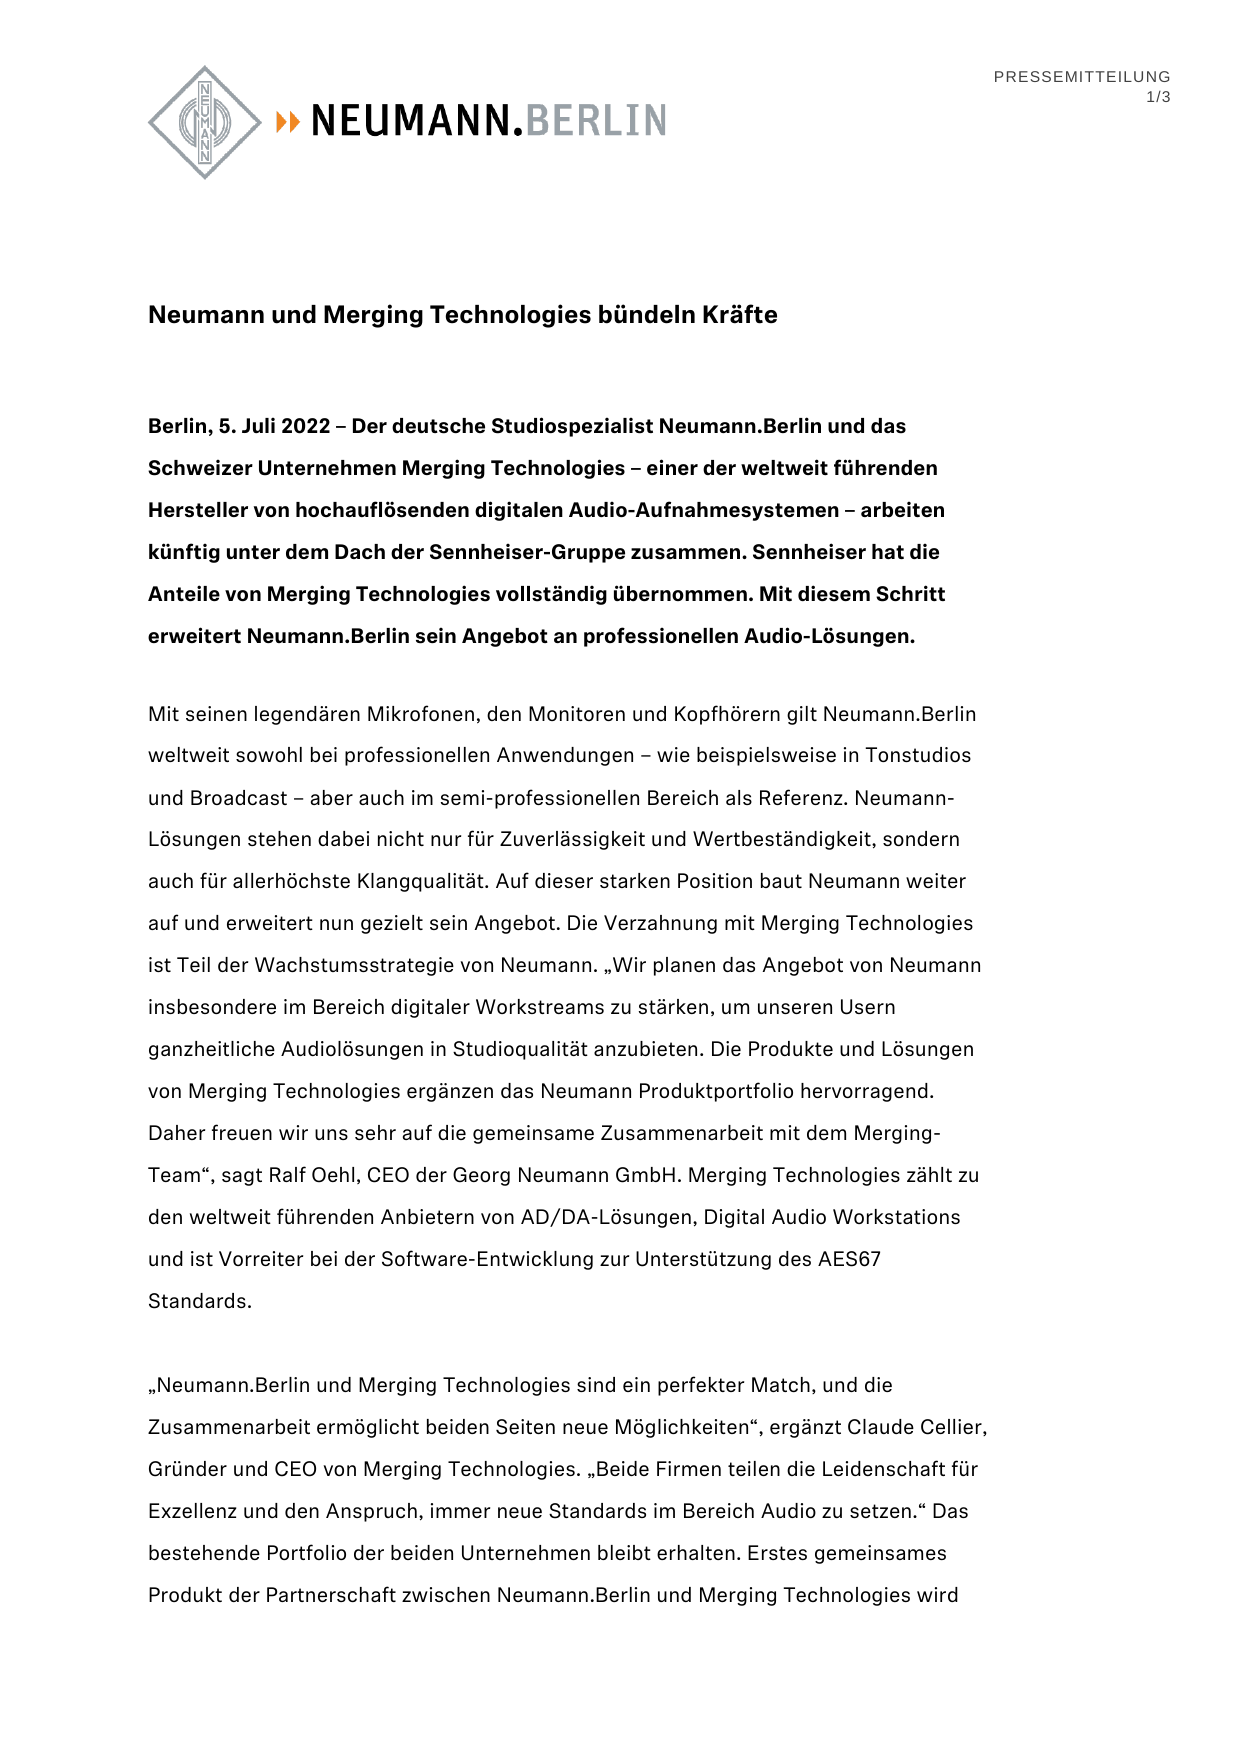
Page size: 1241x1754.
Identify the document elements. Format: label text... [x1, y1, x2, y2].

text Neumann und Merging Technologies bündeln Kräfte [148, 296, 989, 329]
text Berlin, 5. Juli 2022 – Der deutsche Studiospezialist Neumann.Berlin und das Schweizer Unternehmen Merging Technologies – einer der weltweit führenden Hersteller von hochauflösenden digitalen Audio-Aufnahmesystemen – arbeiten künftig unter dem Dach der Sennheiser-Gruppe zusammen. Sennheiser hat die Anteile von Merging Technologies vollständig übernommen. Mit diesem Schritt erweitert Neumann.Berlin sein Angebot an professionellen Audio-Lösungen. [148, 372, 989, 648]
text Mit seinen legendären Mikrofonen, den Monitoren und Kopfhörern gilt Neumann.Berlin weltweit sowohl bei professionellen Anwendungen – wie beispielsweise in Tonstudios und Broadcast – aber auch im semi-professionellen Bereich als Referenz. Neumann-Lösungen stehen dabei nicht nur für Zuverlässigkeit und Wertbeständigkeit, sondern auch für allerhöchste Klangqualität. Auf dieser starken Position baut Neumann weiter auf und erweitert nun gezielt sein Angebot. Die Verzahnung mit Merging Technologies ist Teil der Wachstumsstrategie von Neumann. „Wir planen das Angebot von Neumann insbesondere im Bereich digitaler Workstreams zu stärken, um unseren Usern ganzheitliche Audiolösungen in Studioqualität anzubieten. Die Produkte und Lösungen von Merging Technologies ergänzen das Neumann Produktportfolio hervorragend. Daher freuen wir uns sehr auf die gemeinsame Zusammenarbeit mit dem Merging-Team“, sagt Ralf Oehl, CEO der Georg Neumann GmbH. Merging Technologies zählt zu den weltweit führenden Anbietern von AD/DA-Lösungen, Digital Audio Workstations und ist Vorreiter bei der Software-Entwicklung zur Unterstützung des AES67 Standards. [148, 698, 989, 1314]
picture [147, 65, 666, 180]
